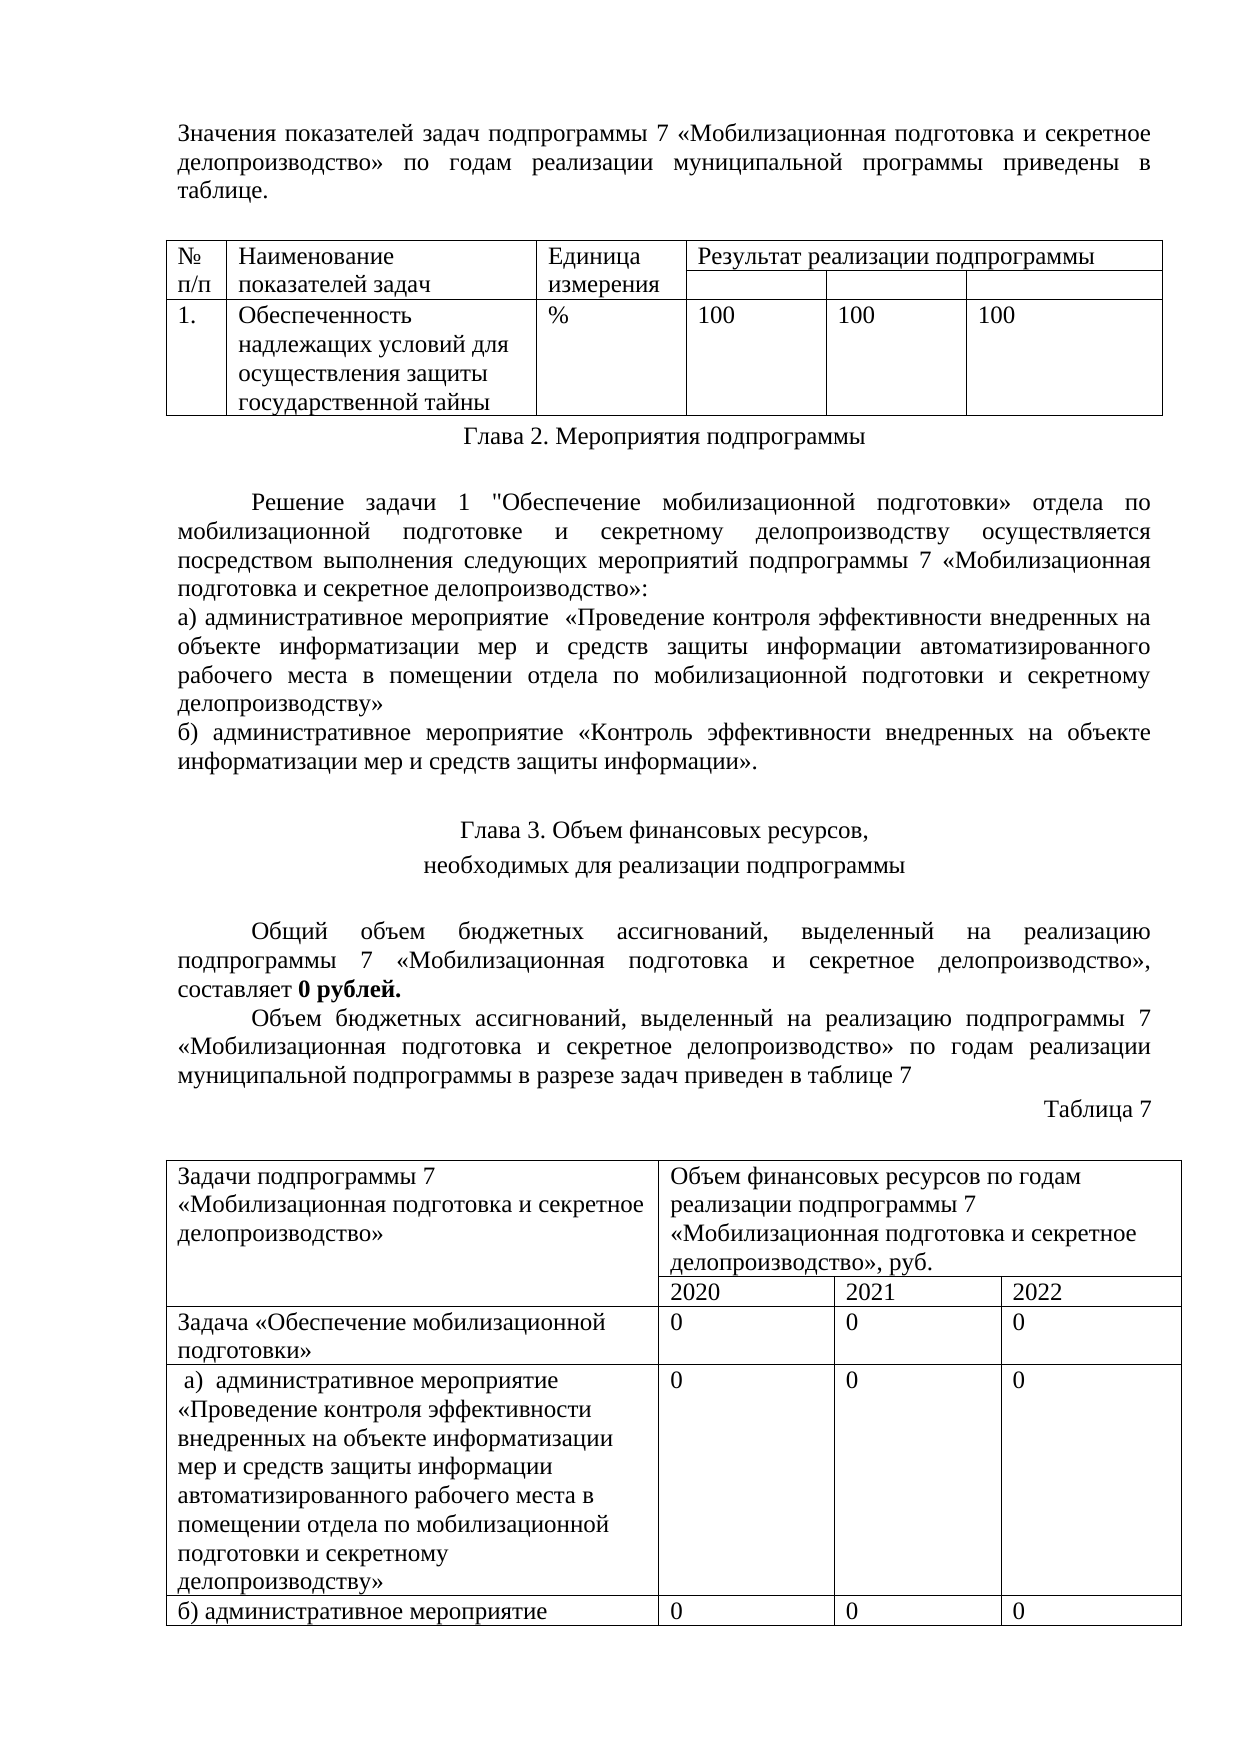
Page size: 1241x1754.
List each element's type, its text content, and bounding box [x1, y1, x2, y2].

table_cell 0 [835, 1307, 1001, 1364]
table_cell 0 [835, 1365, 1001, 1595]
table_header Объем финансовых ресурсов по годам реализации подпрограммы 7 «Мобилизационная подготовка и секретное делопроизводство», руб. [659, 1161, 1181, 1276]
text Значения показателей задач подпрограммы 7 «Мобилизационная подготовка и секретное делопроизводство» по годам реализации муниципальной программы приведены в таблице. [177, 118, 1152, 204]
table_cell 0 [1002, 1596, 1181, 1625]
table_cell 100 [827, 300, 966, 415]
text Таблица 7 [177, 1089, 1152, 1124]
table_cell Обеспеченность надлежащих условий для осуществления защиты государственной тайны [227, 300, 536, 415]
table_header Задачи подпрограммы 7 «Мобилизационная подготовка и секретное делопроизводство» [167, 1161, 658, 1306]
table_cell Задача «Обеспечение мобилизационной подготовки» [167, 1307, 658, 1364]
text Объем бюджетных ассигнований, выделенный на реализацию подпрограммы 7 «Мобилизационная подготовка и секретное делопроизводство» по годам реализации муниципальной подпрограммы в разрезе задач приведен в таблице 7 [177, 1003, 1152, 1089]
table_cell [167, 1596, 658, 1625]
table_cell а) административное мероприятие «Проведение контроля эффективности внедренных на объекте информатизации мер и средств защиты информации автоматизированного рабочего места в помещении отдела по мобилизационной подготовки и секретному делопроизводству» [167, 1365, 658, 1595]
text Глава 2. Мероприятия подпрограммы [177, 416, 1152, 452]
table_cell [967, 271, 1162, 299]
table_header № п/п [167, 241, 226, 299]
table_cell 0 [659, 1596, 834, 1625]
text Общий объем бюджетных ассигнований, выделенный на реализацию подпрограммы 7 «Мобилизационная подготовка и секретное делопроизводство», составляет 0 рублей. [177, 916, 1152, 1003]
table_cell % [537, 300, 686, 415]
table_header Единица измерения [537, 241, 686, 299]
table_cell 0 [659, 1365, 834, 1595]
table_header Результат реализации подпрограммы [687, 241, 1162, 269]
text Глава 3. Объем финансовых ресурсов, [177, 810, 1152, 846]
text а) административное мероприятие «Проведение контроля эффективности внедренных на объекте информатизации мер и средств защиты информации автоматизированного рабочего места в помещении отдела по мобилизационной подготовки и секретному делопроизводству» [177, 602, 1152, 717]
table_cell 1. [167, 300, 226, 415]
table_cell [687, 271, 826, 299]
table_cell 100 [687, 300, 826, 415]
table_cell 100 [967, 300, 1162, 415]
table_cell [827, 271, 966, 299]
text б) административное мероприятие «Контроль эффективности внедренных на объекте информатизации мер и средств защиты информации». [177, 717, 1152, 775]
text необходимых для реализации подпрограммы [177, 846, 1152, 881]
table_cell 0 [835, 1596, 1001, 1625]
table_cell 2022 [1002, 1277, 1181, 1306]
table_cell 0 [659, 1307, 834, 1364]
text Решение задачи 1 "Обеспечение мобилизационной подготовки» отдела по мобилизационной подготовке и секретному делопроизводству осуществляется посредством выполнения следующих мероприятий подпрограммы 7 «Мобилизационная подготовка и секретное делопроизводство»: [177, 487, 1152, 602]
table_cell 0 [1002, 1365, 1181, 1595]
table_cell 2021 [835, 1277, 1001, 1306]
table_cell 0 [1002, 1307, 1181, 1364]
table_header Наименование показателей задач [227, 241, 536, 299]
table_cell 2020 [659, 1277, 834, 1306]
